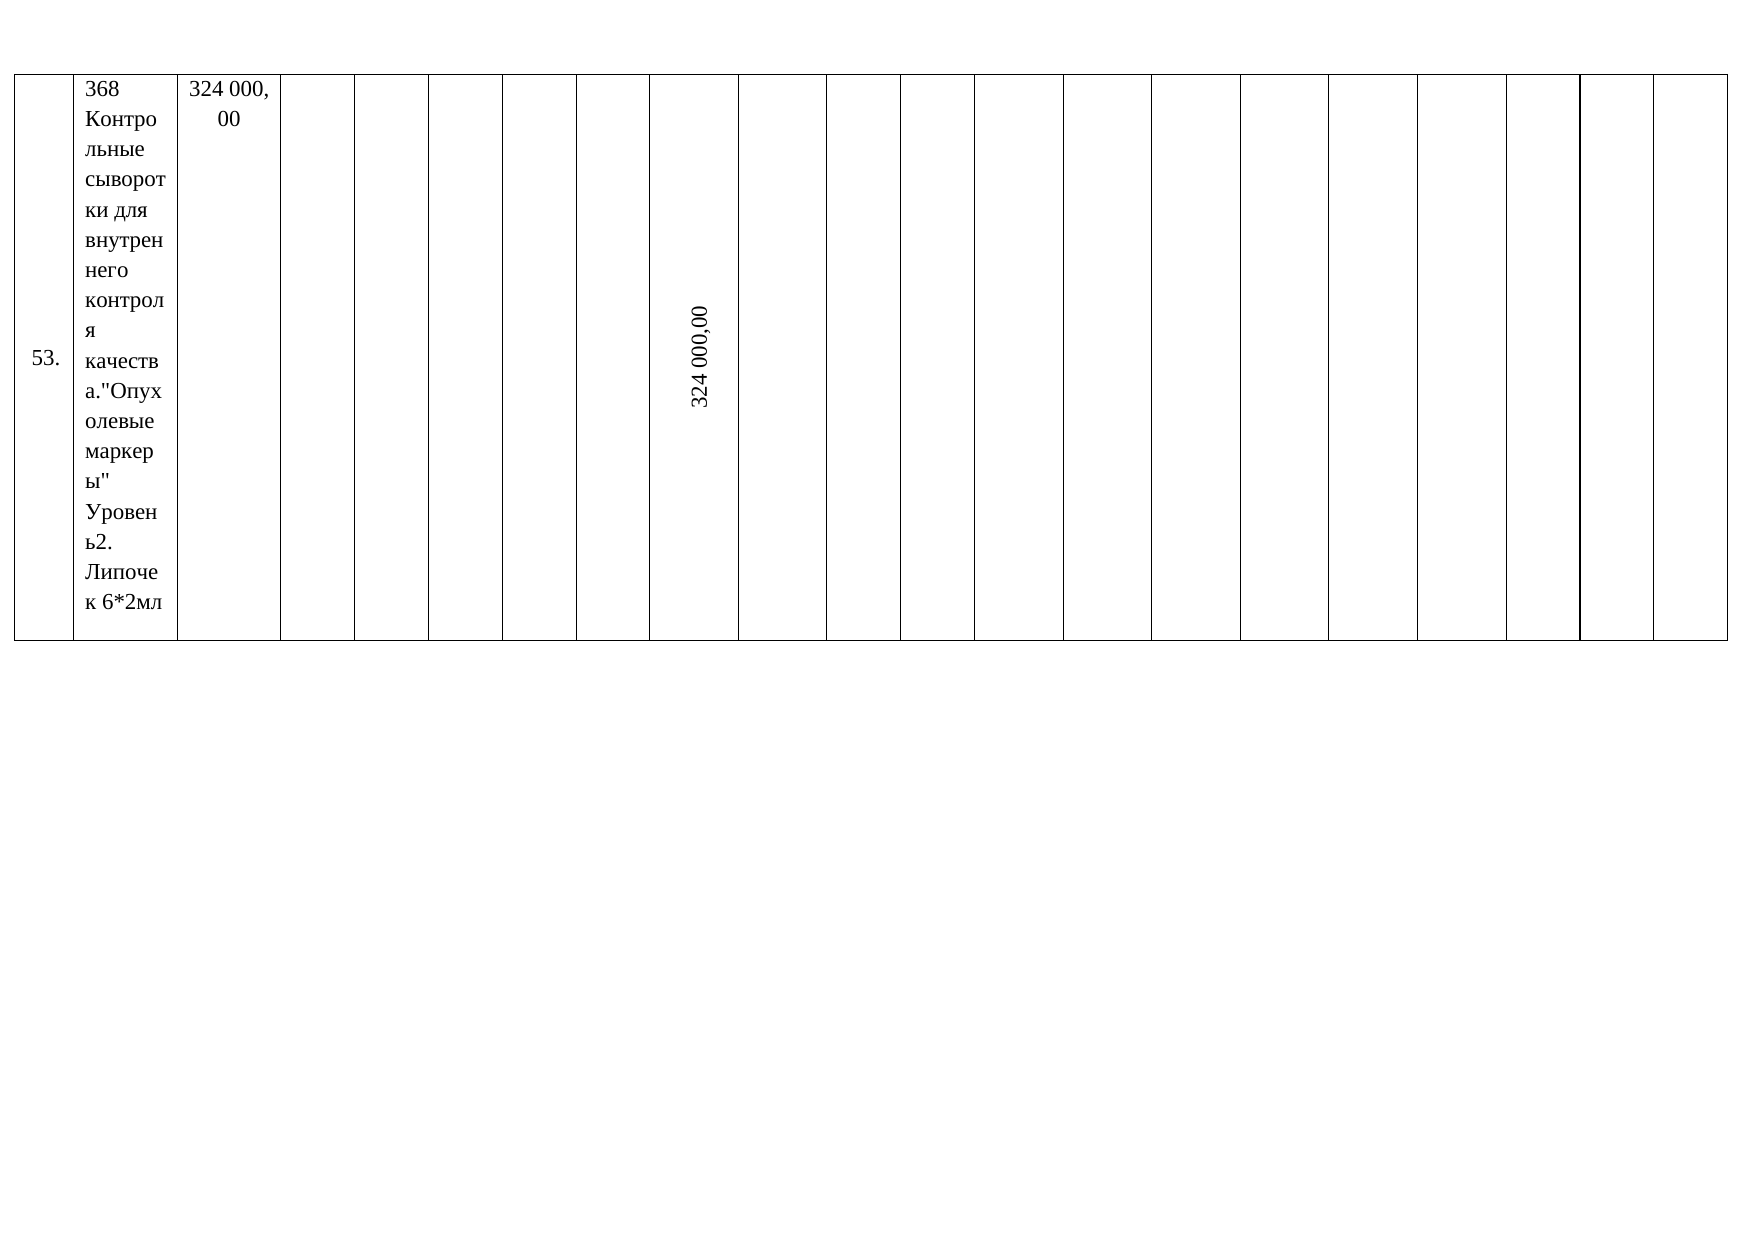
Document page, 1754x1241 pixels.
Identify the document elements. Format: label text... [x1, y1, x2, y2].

table_cell [901, 75, 974, 639]
table_cell [1654, 75, 1727, 639]
table_cell [1064, 75, 1151, 639]
table_cell [827, 75, 900, 639]
table_cell [281, 75, 354, 639]
table_cell [1329, 75, 1417, 639]
table_cell [975, 75, 1063, 639]
table_cell [429, 75, 502, 639]
table_cell [355, 75, 428, 639]
table_cell 324 000,00 [650, 75, 738, 639]
table_cell [1581, 75, 1653, 639]
table_cell [739, 75, 826, 639]
table_cell [1241, 75, 1328, 639]
table_cell [1152, 75, 1240, 639]
table_cell [503, 75, 576, 639]
table_cell 368 Контрольные сыворотки для внутреннего контроля качества."Опухолевые маркеры" Уровень2. Липочек 6*2мл [74, 75, 177, 639]
table_cell [1418, 75, 1506, 639]
table_cell [15, 75, 73, 639]
table_cell [577, 75, 649, 639]
table_cell 324 000,00 [178, 75, 280, 639]
table_cell [1507, 75, 1579, 639]
